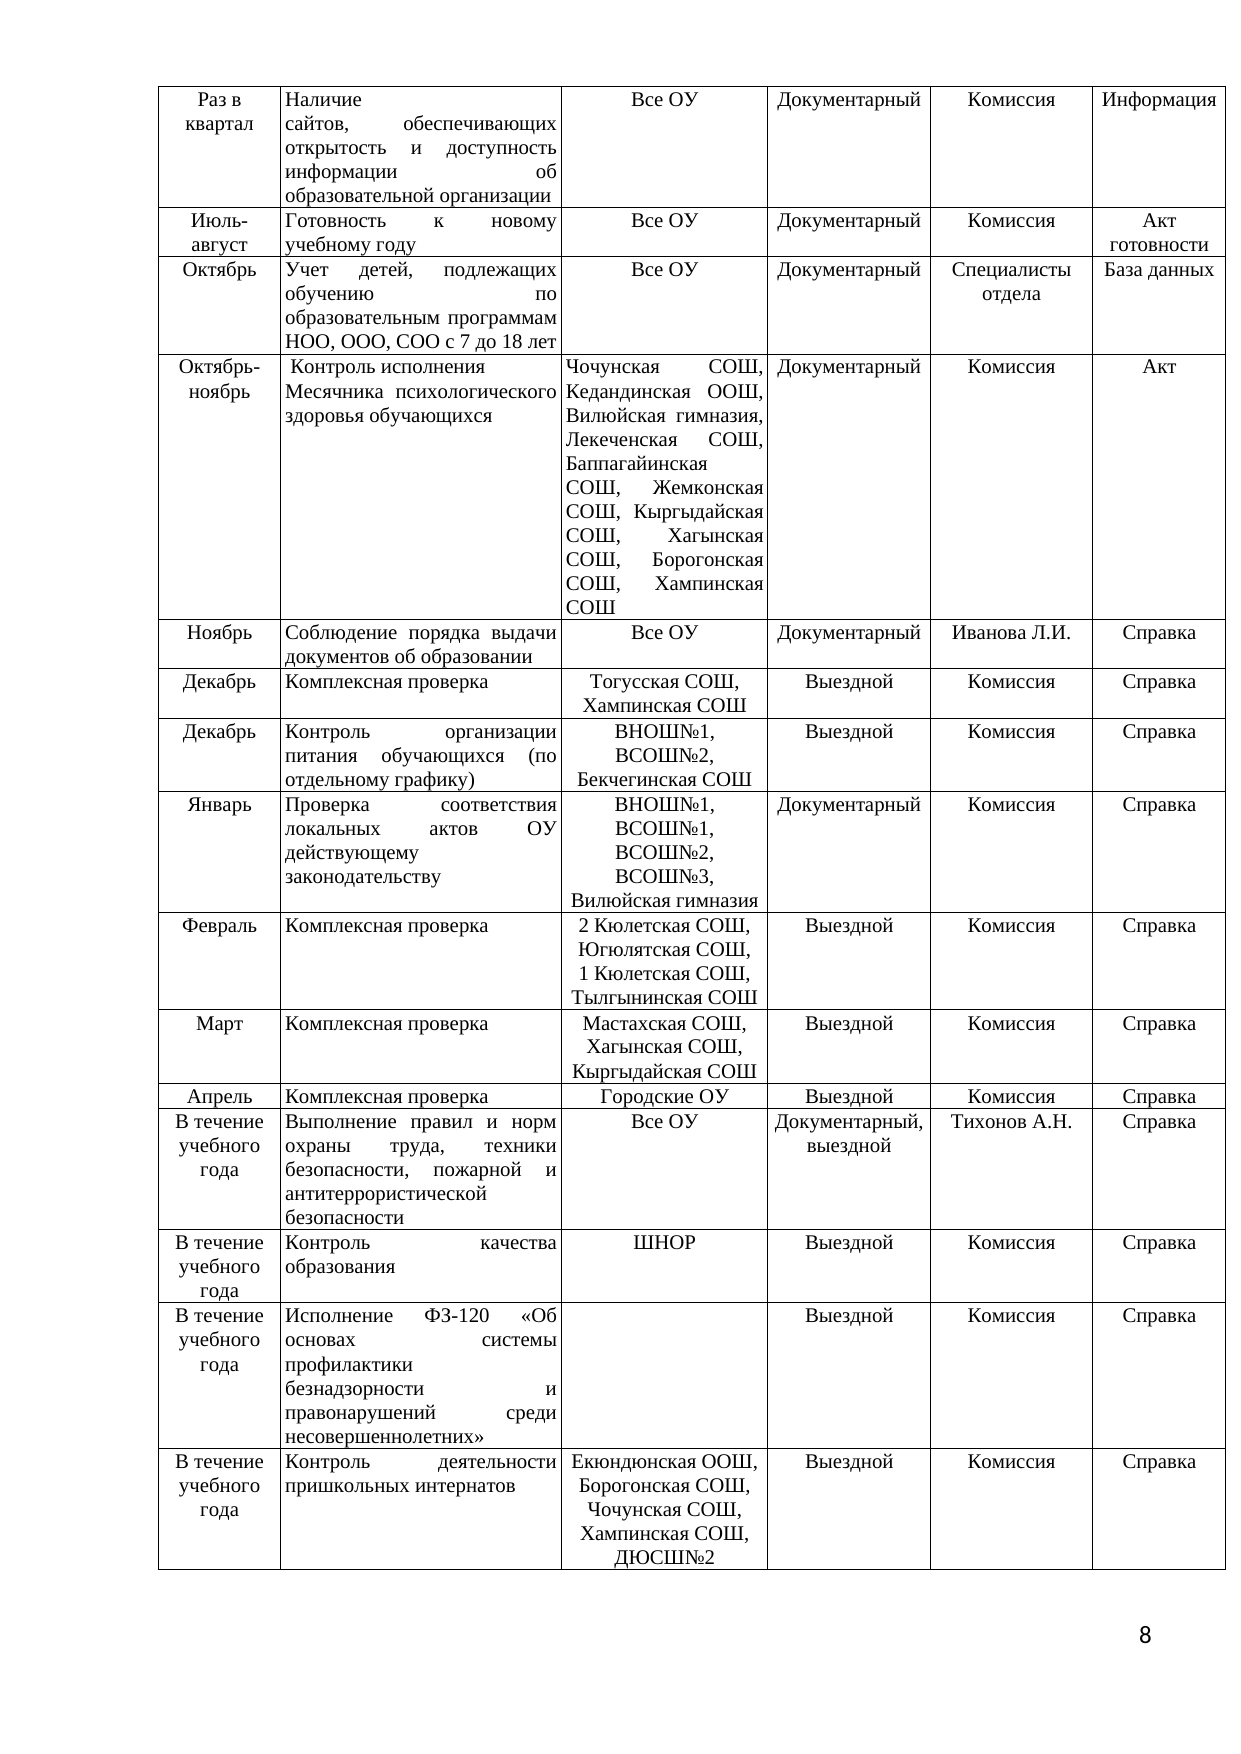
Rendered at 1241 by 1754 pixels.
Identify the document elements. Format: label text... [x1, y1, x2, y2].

table_cell Справка [1093, 1084, 1225, 1108]
table_cell Справка [1093, 792, 1225, 912]
table_cell ВНОШ№1, ВСОШ№1, ВСОШ№2, ВСОШ№3, Вилюйская гимназия [562, 792, 767, 912]
table_cell Все ОУ [562, 208, 767, 256]
table_cell Документарный [768, 620, 930, 668]
table_cell Все ОУ [562, 87, 767, 207]
table_cell Исполнение ФЗ-120 «Об основах системы профилактики безнадзорности и правонарушений среди несовершеннолетних» [281, 1303, 561, 1448]
table_cell Тогусская СОШ, Хампинская СОШ [562, 669, 767, 717]
table_cell Документарный [768, 355, 930, 619]
table_cell Декабрь [159, 719, 280, 791]
table_cell Акт готовности [1093, 208, 1225, 256]
table_cell Справка [1093, 1303, 1225, 1448]
table_cell Комплексная проверка [281, 669, 561, 717]
table_cell Специалисты отдела [931, 257, 1092, 353]
table_cell Выездной [768, 669, 930, 717]
table_cell Выездной [768, 1084, 930, 1108]
table_cell Екюндюнская ООШ, Борогонская СОШ, Чочунская СОШ, Хампинская СОШ, ДЮСШ№2 [562, 1449, 767, 1569]
table_cell Выездной [768, 1303, 930, 1448]
table_cell 2 Кюлетская СОШ, Югюлятская СОШ, 1 Кюлетская СОШ, Тылгынинская СОШ [562, 913, 767, 1009]
table_cell Комиссия [931, 719, 1092, 791]
table_cell Выездной [768, 1010, 930, 1083]
table_cell Готовность к новому учебному году [281, 208, 561, 256]
table_cell Информация [1093, 87, 1225, 207]
table_cell Контроль качества образования [281, 1230, 561, 1302]
table_cell Комиссия [931, 1230, 1092, 1302]
table_cell В течение учебного года [159, 1303, 280, 1448]
table_cell Проверка соответствия локальных актов ОУ действующему законодательству [281, 792, 561, 912]
table_cell Справка [1093, 719, 1225, 791]
table_cell Комплексная проверка [281, 1084, 561, 1108]
table_cell Выполнение правил и норм охраны труда, техники безопасности, пожарной и антитеррористической безопасности [281, 1109, 561, 1229]
table_cell Комиссия [931, 669, 1092, 717]
table_cell Октябрь-ноябрь [159, 355, 280, 619]
table_cell База данных [1093, 257, 1225, 353]
table_cell Комиссия [931, 208, 1092, 256]
table_cell Все ОУ [562, 257, 767, 353]
table_cell ШНОР [562, 1230, 767, 1302]
table_cell Справка [1093, 1449, 1225, 1569]
table_cell Акт [1093, 355, 1225, 619]
table_cell Справка [1093, 1230, 1225, 1302]
table_cell Справка [1093, 620, 1225, 668]
table_cell Раз в квартал [159, 87, 280, 207]
table_cell Декабрь [159, 669, 280, 717]
table_cell Комиссия [931, 1084, 1092, 1108]
table_cell Комиссия [931, 355, 1092, 619]
table_cell Выездной [768, 913, 930, 1009]
table_cell В течение учебного года [159, 1230, 280, 1302]
table_cell Комплексная проверка [281, 913, 561, 1009]
table_cell Комиссия [931, 792, 1092, 912]
table_cell Все ОУ [562, 620, 767, 668]
table_cell Документарный [768, 87, 930, 207]
table_cell Справка [1093, 669, 1225, 717]
table_cell Контроль организации питания обучающихся (по отдельному графику) [281, 719, 561, 791]
table_cell Комиссия [931, 1010, 1092, 1083]
table_cell Выездной [768, 719, 930, 791]
table_cell Комиссия [931, 1303, 1092, 1448]
table_cell Комплексная проверка [281, 1010, 561, 1083]
table_cell Июль-август [159, 208, 280, 256]
table_cell Соблюдение порядка выдачи документов об образовании [281, 620, 561, 668]
table_cell Справка [1093, 1109, 1225, 1229]
table_cell Городские ОУ [562, 1084, 767, 1108]
table_cell Наличие сайтов, обеспечивающих открытость и доступность информации об образовательной организации [281, 87, 561, 207]
table_cell Февраль [159, 913, 280, 1009]
table_cell [562, 1303, 767, 1448]
table_cell Документарный, выездной [768, 1109, 930, 1229]
table_cell Документарный [768, 208, 930, 256]
table_cell Март [159, 1010, 280, 1083]
table_cell Контроль исполнения Месячника психологического здоровья обучающихся [281, 355, 561, 619]
table_cell Учет детей, подлежащих обучению по образовательным программам НОО, ООО, СОО с 7 до 18 лет [281, 257, 561, 353]
table_cell Тихонов А.Н. [931, 1109, 1092, 1229]
table_cell Документарный [768, 257, 930, 353]
table_cell Октябрь [159, 257, 280, 353]
table_cell ВНОШ№1, ВСОШ№2, Бекчегинская СОШ [562, 719, 767, 791]
table_cell В течение учебного года [159, 1109, 280, 1229]
table_cell Контроль деятельности пришкольных интернатов [281, 1449, 561, 1569]
table_cell Апрель [159, 1084, 280, 1108]
table_cell В течение учебного года [159, 1449, 280, 1569]
table_cell Выездной [768, 1230, 930, 1302]
table_cell Справка [1093, 913, 1225, 1009]
table_cell Все ОУ [562, 1109, 767, 1229]
table_cell Чочунская СОШ, Кедандинская ООШ, Вилюйская гимназия, Лекеченская СОШ, Баппагайинская СОШ, Жемконская СОШ, Кыргыдайская СОШ, Хагынская СОШ, Борогонская СОШ, Хампинская СОШ [562, 355, 767, 619]
table_cell Комиссия [931, 913, 1092, 1009]
table_cell Мастахская СОШ, Хагынская СОШ, Кыргыдайская СОШ [562, 1010, 767, 1083]
table_cell Выездной [768, 1449, 930, 1569]
table_cell Документарный [768, 792, 930, 912]
table_cell Справка [1093, 1010, 1225, 1083]
table_cell Иванова Л.И. [931, 620, 1092, 668]
table_cell Комиссия [931, 1449, 1092, 1569]
table_cell Январь [159, 792, 280, 912]
table_cell Комиссия [931, 87, 1092, 207]
table_cell Ноябрь [159, 620, 280, 668]
